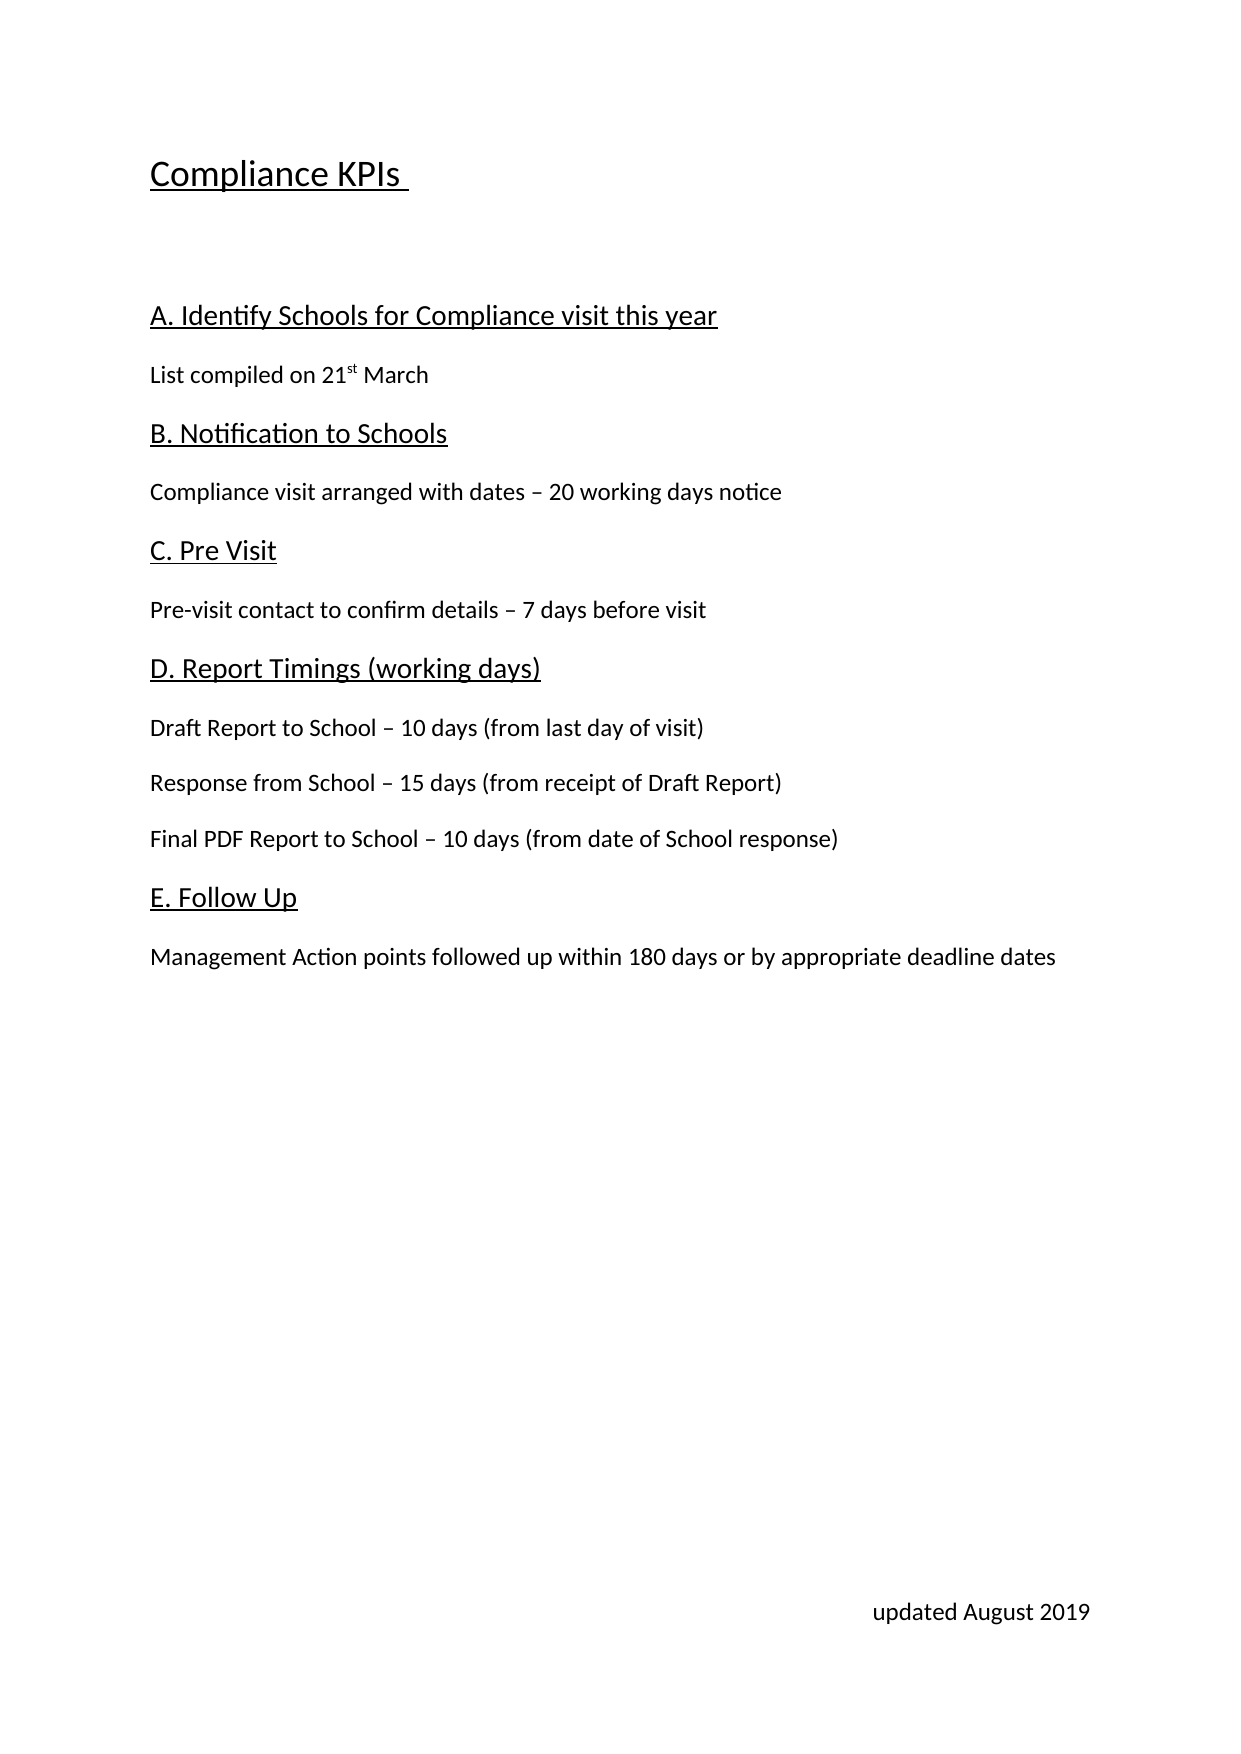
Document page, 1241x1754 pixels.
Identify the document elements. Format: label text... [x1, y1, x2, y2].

text Compliance visit arranged with dates – 20 working days notice [150, 476, 1090, 507]
text List compiled on 21st March [150, 359, 1090, 389]
text Management Action points followed up within 180 days or by appropriate deadline dates [150, 941, 1090, 971]
text A. Identify Schools for Compliance visit this year [150, 297, 1090, 333]
text Final PDF Report to School – 10 days (from date of School response) [150, 823, 1090, 854]
text Response from School – 15 days (from receipt of Draft Report) [150, 767, 1090, 798]
text Draft Report to School – 10 days (from last day of visit) [150, 712, 1090, 742]
text C. Pre Visit [150, 532, 1090, 568]
text Compliance KPIs [150, 150, 1090, 196]
text Pre-visit contact to confirm details – 7 days before visit [150, 594, 1090, 624]
text E. Follow Up [150, 879, 1090, 915]
text D. Report Timings (working days) [150, 650, 1090, 686]
text B. Notification to Schools [150, 415, 1090, 450]
